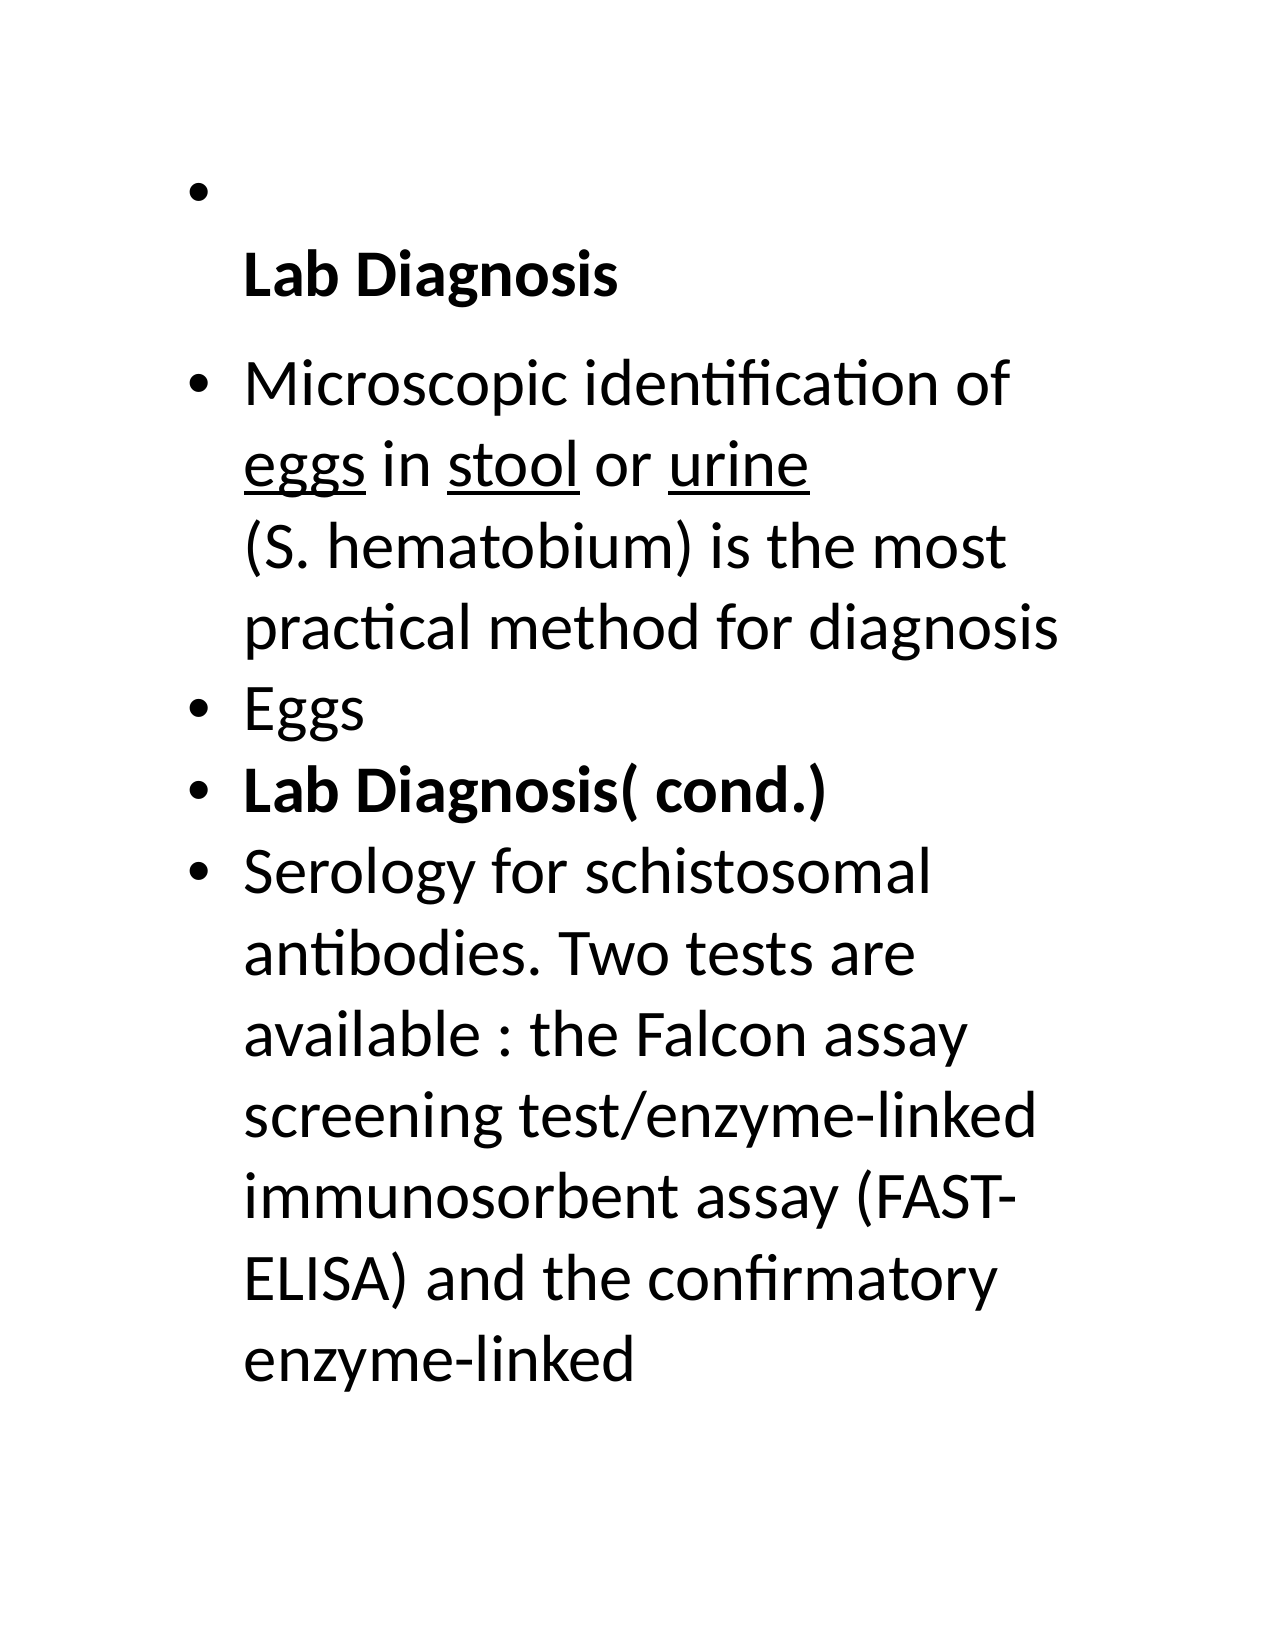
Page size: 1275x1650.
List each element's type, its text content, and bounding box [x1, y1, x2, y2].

list Lab Diagnosis [187, 150, 1087, 341]
list Lab Diagnosis( cond.) [187, 747, 1087, 829]
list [187, 829, 1087, 1398]
list Eggs [187, 666, 1087, 747]
list Microscopic identification of eggs in stool or urine (S. hematobium) is the most practical method for diagnosis [187, 341, 1087, 666]
